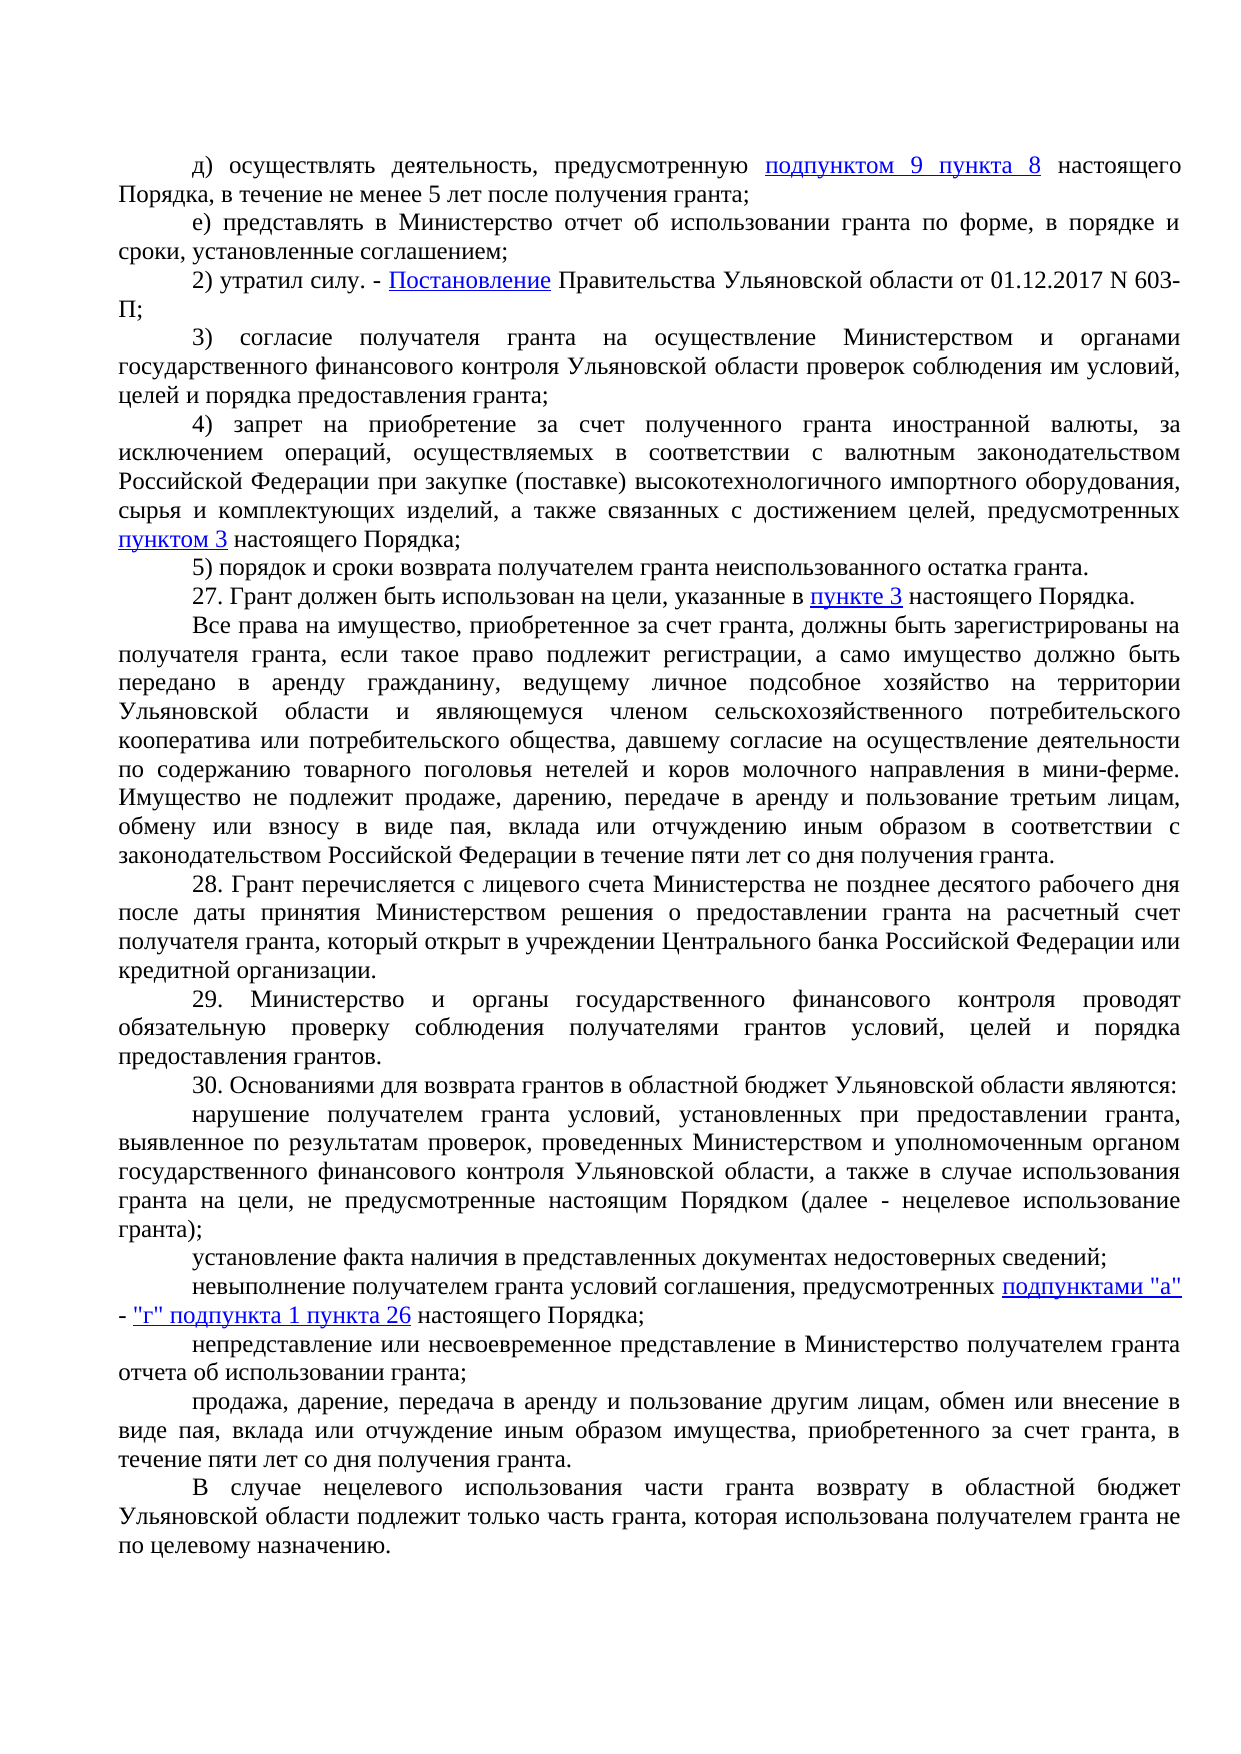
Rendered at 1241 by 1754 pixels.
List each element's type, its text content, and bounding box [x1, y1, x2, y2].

text 2) утратил силу. - Постановление Правительства Ульяновской области от 01.12.2017 N 603-П; [118, 265, 1181, 322]
text Все права на имущество, приобретенное за счет гранта, должны быть зарегистрированы на получателя гранта, если такое право подлежит регистрации, а само имущество должно быть передано в аренду гражданину, ведущему личное подсобное хозяйство на территории Ульяновской области и являющемуся членом сельскохозяйственного потребительского кооператива или потребительского общества, давшему согласие на осуществление деятельности по содержанию товарного поголовья нетелей и коров молочного направления в мини-ферме. Имущество не подлежит продаже, дарению, передаче в аренду и пользование третьим лицам, обмену или взносу в виде пая, вклада или отчуждению иным образом в соответствии с законодательством Российской Федерации в течение пяти лет со дня получения гранта. [118, 610, 1181, 869]
text 28. Грант перечисляется с лицевого счета Министерства не позднее десятого рабочего дня после даты принятия Министерством решения о предоставлении гранта на расчетный счет получателя гранта, который открыт в учреждении Центрального банка Российской Федерации или кредитной организации. [118, 869, 1181, 984]
text 29. Министерство и органы государственного финансового контроля проводят обязательную проверку соблюдения получателями грантов условий, целей и порядка предоставления грантов. [118, 984, 1181, 1070]
text 4) запрет на приобретение за счет полученного гранта иностранной валюты, за исключением операций, осуществляемых в соответствии с валютным законодательством Российской Федерации при закупке (поставке) высокотехнологичного импортного оборудования, сырья и комплектующих изделий, а также связанных с достижением целей, предусмотренных пунктом 3 настоящего Порядка; [118, 409, 1181, 552]
text д) осуществлять деятельность, предусмотренную подпунктом 9 пункта 8 настоящего Порядка, в течение не менее 5 лет после получения гранта; [118, 150, 1181, 207]
text продажа, дарение, передача в аренду и пользование другим лицам, обмен или внесение в виде пая, вклада или отчуждение иным образом имущества, приобретенного за счет гранта, в течение пяти лет со дня получения гранта. [118, 1386, 1181, 1472]
text 27. Грант должен быть использован на цели, указанные в пункте 3 настоящего Порядка. [118, 581, 1181, 610]
text 3) согласие получателя гранта на осуществление Министерством и органами государственного финансового контроля Ульяновской области проверок соблюдения им условий, целей и порядка предоставления гранта; [118, 322, 1181, 409]
text установление факта наличия в представленных документах недостоверных сведений; [118, 1242, 1181, 1271]
text 30. Основаниями для возврата грантов в областной бюджет Ульяновской области являются: [118, 1070, 1181, 1099]
text В случае нецелевого использования части гранта возврату в областной бюджет Ульяновской области подлежит только часть гранта, которая использована получателем гранта не по целевому назначению. [118, 1472, 1181, 1559]
text невыполнение получателем гранта условий соглашения, предусмотренных подпунктами "а" - "г" подпункта 1 пункта 26 настоящего Порядка; [118, 1271, 1181, 1329]
text е) представлять в Министерство отчет об использовании гранта по форме, в порядке и сроки, установленные соглашением; [118, 207, 1181, 265]
text нарушение получателем гранта условий, установленных при предоставлении гранта, выявленное по результатам проверок, проведенных Министерством и уполномоченным органом государственного финансового контроля Ульяновской области, а также в случае использования гранта на цели, не предусмотренные настоящим Порядком (далее - нецелевое использование гранта); [118, 1099, 1181, 1242]
text непредставление или несвоевременное представление в Министерство получателем гранта отчета об использовании гранта; [118, 1329, 1181, 1386]
text 5) порядок и сроки возврата получателем гранта неиспользованного остатка гранта. [118, 552, 1181, 581]
